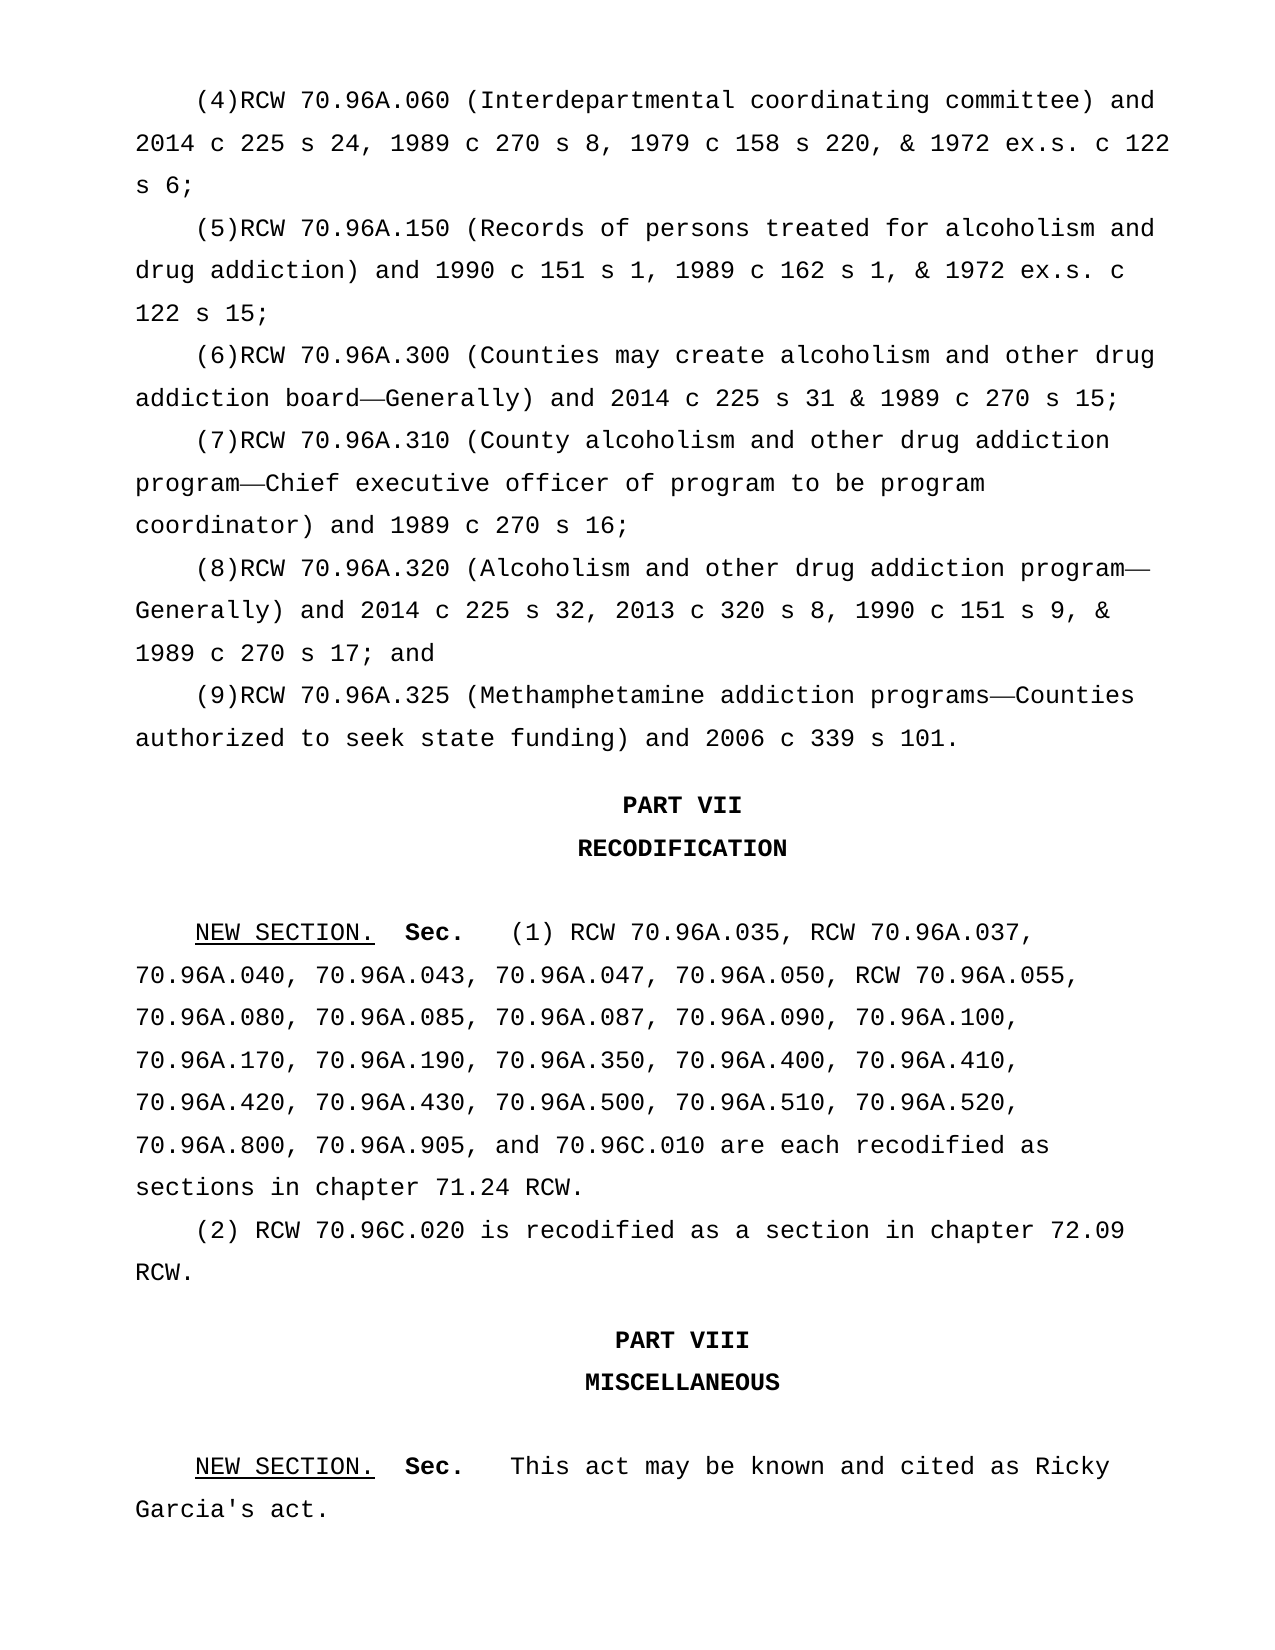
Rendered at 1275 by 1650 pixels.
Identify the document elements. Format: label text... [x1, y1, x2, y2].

text (7)RCW 70.96A.310 (County alcoholism and other drug addiction program—Chief executive officer of program to be program coordinator) and 1989 c 270 s 16; [135, 415, 1170, 542]
text (9)RCW 70.96A.325 (Methamphetamine addiction programs—Counties authorized to seek state funding) and 2006 c 339 s 101. [135, 670, 1170, 755]
text (5)RCW 70.96A.150 (Records of persons treated for alcoholism and drug addiction) and 1990 c 151 s 1, 1989 c 162 s 1, & 1972 ex.s. c 122 s 15; [135, 202, 1170, 330]
text PART VII [135, 780, 1170, 822]
text (4)RCW 70.96A.060 (Interdepartmental coordinating committee) and 2014 c 225 s 24, 1989 c 270 s 8, 1979 c 158 s 220, & 1972 ex.s. c 122 s 6; [135, 75, 1170, 202]
text (8)RCW 70.96A.320 (Alcoholism and other drug addiction program—Generally) and 2014 c 225 s 32, 2013 c 320 s 8, 1990 c 151 s 9, & 1989 c 270 s 17; and [135, 542, 1170, 670]
text (2) RCW 70.96C.020 is recodified as a section in chapter 72.09 RCW. [135, 1204, 1170, 1289]
text NEW SECTION. Sec. (1) RCW 70.96A.035, RCW 70.96A.037, 70.96A.040, 70.96A.043, 70.96A.047, 70.96A.050, RCW 70.96A.055, 70.96A.080, 70.96A.085, 70.96A.087, 70.96A.090, 70.96A.100, 70.96A.170, 70.96A.190, 70.96A.350, 70.96A.400, 70.96A.410, 70.96A.420, 70.96A.430, 70.96A.500, 70.96A.510, 70.96A.520, 70.96A.800, 70.96A.905, and 70.96C.010 are each recodified as sections in chapter 71.24 RCW. [135, 907, 1170, 1204]
text PART VIII [135, 1314, 1170, 1357]
text MISCELLANEOUS [135, 1357, 1170, 1399]
text RECODIFICATION [135, 822, 1170, 865]
text (6)RCW 70.96A.300 (Counties may create alcoholism and other drug addiction board—Generally) and 2014 c 225 s 31 & 1989 c 270 s 15; [135, 330, 1170, 415]
text NEW SECTION. Sec. This act may be known and cited as Ricky Garcia's act. [135, 1441, 1170, 1526]
